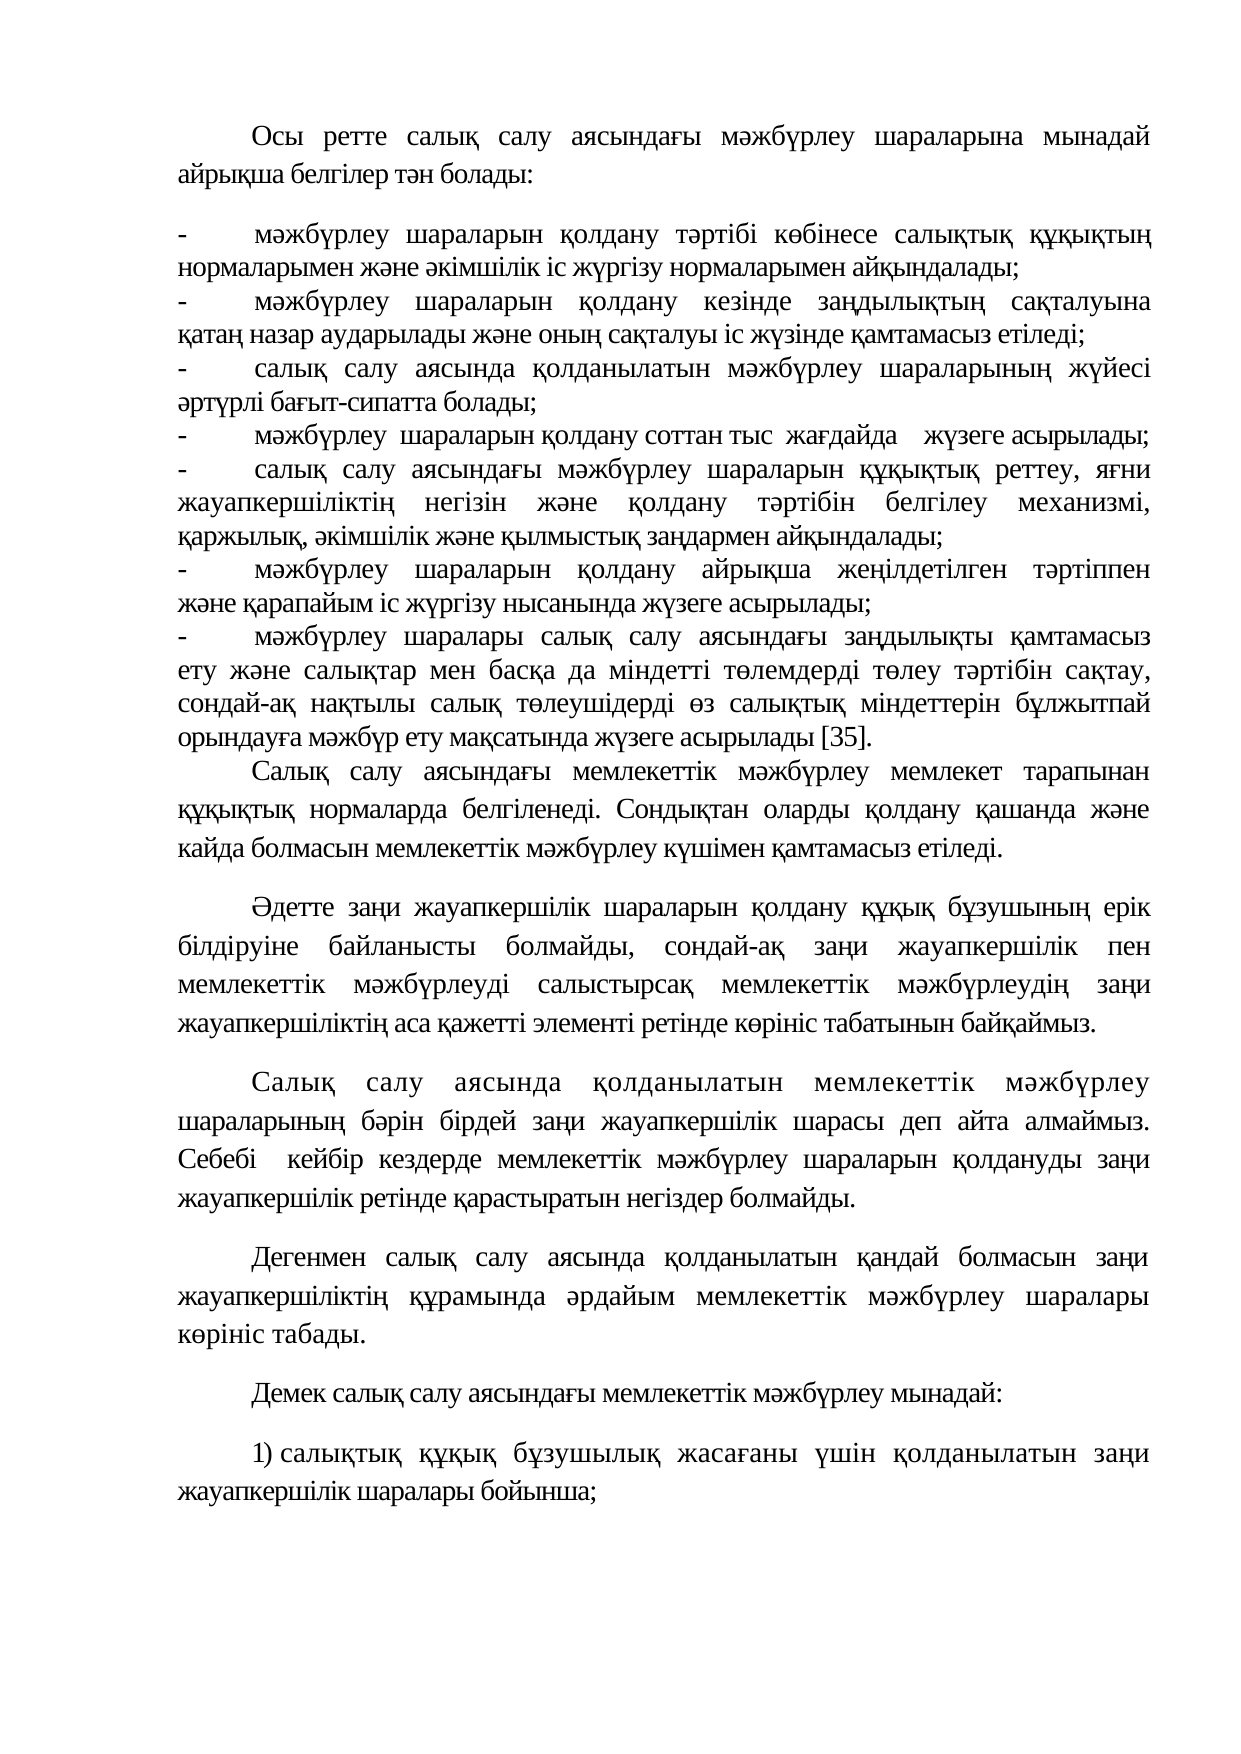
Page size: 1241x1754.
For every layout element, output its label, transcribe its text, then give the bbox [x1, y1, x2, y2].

text Салық салу аясында қолданылатын мемлекеттік мәжбүрлеу шараларының бәрін бірдей заңи жауапкершілік шарасы деп айта алмаймыз. Себебі кейбір кездерде мемлекеттік мәжбүрлеу шараларын қолдануды заңи жауапкершілік ретінде қарастыратын негіздер болмайды. [177, 1064, 1151, 1213]
text Салық салу аясындағы мемлекеттік мәжбүрлеу мемлекет тарапынан құқықтық нормаларда белгіленеді. Сондықтан оларды қолдану қашанда және кайда болмасын мемлекеттік мәжбүрлеу күшімен қамтамасыз етіледі. [177, 753, 1151, 863]
text Әдетте заңи жауапкершілік шараларын қолдану құқық бұзушының ерік білдіруіне байланысты болмайды, сондай-ақ заңи жауапкершілік пен мемлекеттік мәжбүрлеуді салыстырсақ мемлекеттік мәжбүрлеудің заңи жауапкершіліктің аса қажетті элементі ретінде көрініс табатынын байқаймыз. [177, 889, 1151, 1038]
list мәжбүрлеу шаралары салық салу аясындағы заңдылықты қамтамасыз ету және салықтар мен басқа да міндетті төлемдерді төлеу тәртібін сақтау, сондай-ақ нақтылы салық төлеушідерді өз салықтық міндеттерін бұлжытпай орындауға мәжбүр ету мақсатында жүзеге асырылады [35]. [177, 618, 1152, 753]
list мәжбүрлеу шараларын қолдану айрықша жеңілдетілген тәртіппен және қарапайым іс жүргізу нысанында жүзеге асырылады; [177, 551, 1152, 618]
list салық салу аясында қолданылатын мәжбүрлеу шараларының жүйесі әртүрлі бағыт-сипатта болады; [177, 350, 1152, 417]
list мәжбүрлеу шараларын қолдану соттан тыс жағдайда жүзеге асырылады; [177, 417, 1152, 451]
list мәжбүрлеу шараларын қолдану тәртібі көбінесе салықтық құқықтың нормаларымен және әкімшілік іс жүргізу нормаларымен айқындалады; [177, 216, 1152, 283]
text 1) салықтық құқық бұзушылық жасағаны үшін қолданылатын заңи жауапкершілік шаралары бойынша; [177, 1435, 1152, 1507]
text Осы ретте салық салу аясындағы мәжбүрлеу шараларына мынадай айрықша белгілер тән болады: [177, 118, 1151, 190]
text Дегенмен салық салу аясында қолданылатын қандай болмасын заңи жауапкершіліктің құрамында әрдайым мемлекеттік мәжбүрлеу шаралары көрініс табады. [177, 1239, 1150, 1350]
list мәжбүрлеу шараларын қолдану кезінде заңдылықтың сақталуына қатаң назар аударылады және оның сақталуы іс жүзінде қамтамасыз етіледі; [177, 283, 1152, 350]
text Демек салық салу аясындағы мемлекеттік мәжбүрлеу мынадай: [177, 1376, 1150, 1409]
list салық салу аясындағы мәжбүрлеу шараларын құқықтық реттеу, яғни жауапкершіліктің негізін және қолдану тәртібін белгілеу механизмі, қаржылық, әкімшілік және қылмыстық заңдармен айқындалады; [177, 451, 1152, 551]
